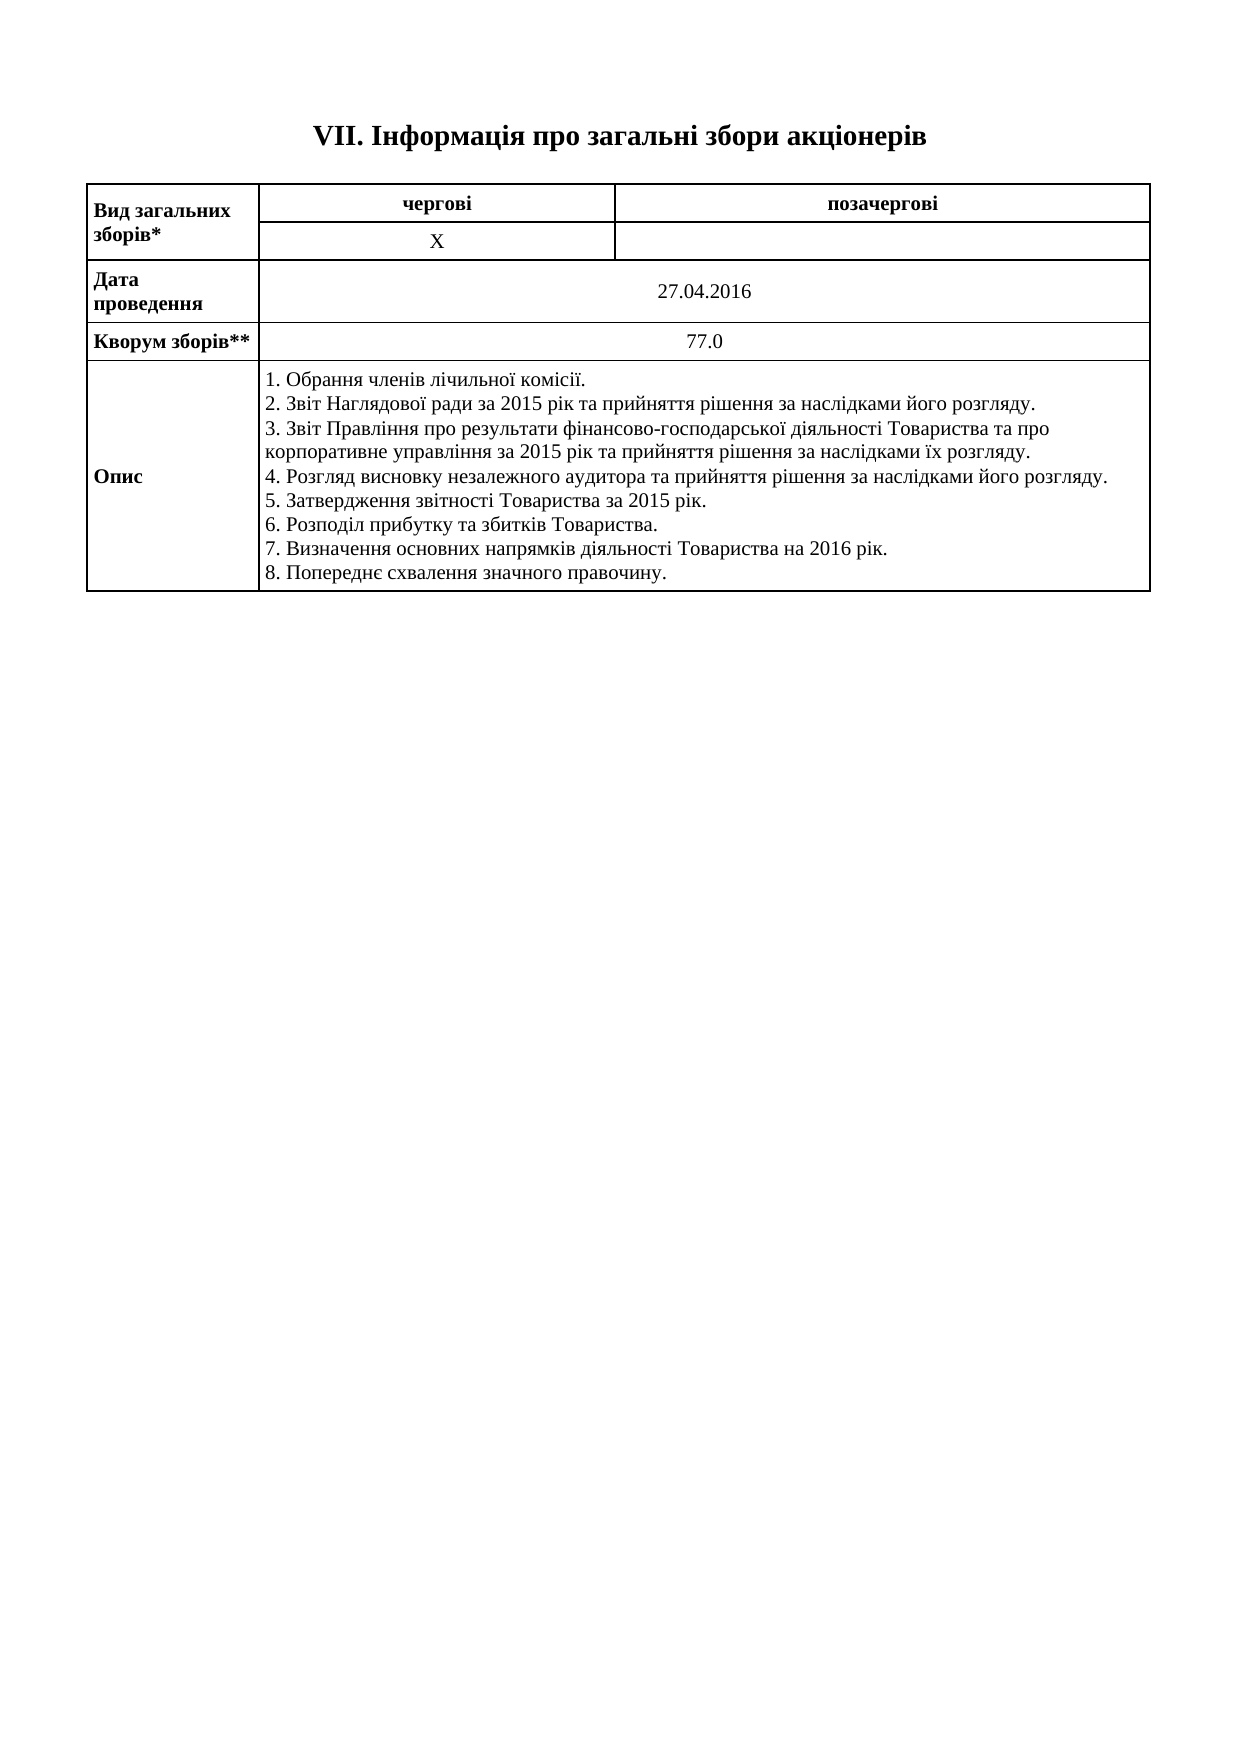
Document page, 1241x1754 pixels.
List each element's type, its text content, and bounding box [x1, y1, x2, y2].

table_cell 1. Обрання членiв лiчильної комiсiї. 2. Звiт Наглядової ради за 2015 рiк та прийняття рiшення за наслiдками його розгляду. 3. Звiт Правлiння про результати фiнансово-господарської дiяльностi Товариства та про корпоративне управлiння за 2015 рiк та прийняття рiшення за наслiдками їх розгляду. 4. Розгляд висновку незалежного аудитора та прийняття рiшення за наслiдками його розгляду. 5. Затвердження звiтностi Товариства за 2015 рiк. 6. Розподiл прибутку та збиткiв Товариства. 7. Визначення основних напрямкiв дiяльностi Товариства на 2016 рiк. 8. Попереднє схвалення значного правочину. [260, 361, 1149, 590]
subtitle VII. Інформація про загальні збори акціонерів [89, 118, 1152, 152]
table_cell Опис [88, 361, 258, 590]
table_cell Дата проведення [88, 261, 258, 321]
table_cell X [260, 223, 614, 259]
table_header позачергові [616, 185, 1149, 221]
table_cell Кворум зборів** [88, 323, 258, 359]
table_header чергові [260, 185, 614, 221]
table_cell 77.0 [260, 323, 1149, 359]
table_cell [616, 223, 1149, 259]
table_header Вид загальних зборів* [88, 185, 258, 259]
table_cell 27.04.2016 [260, 261, 1149, 321]
